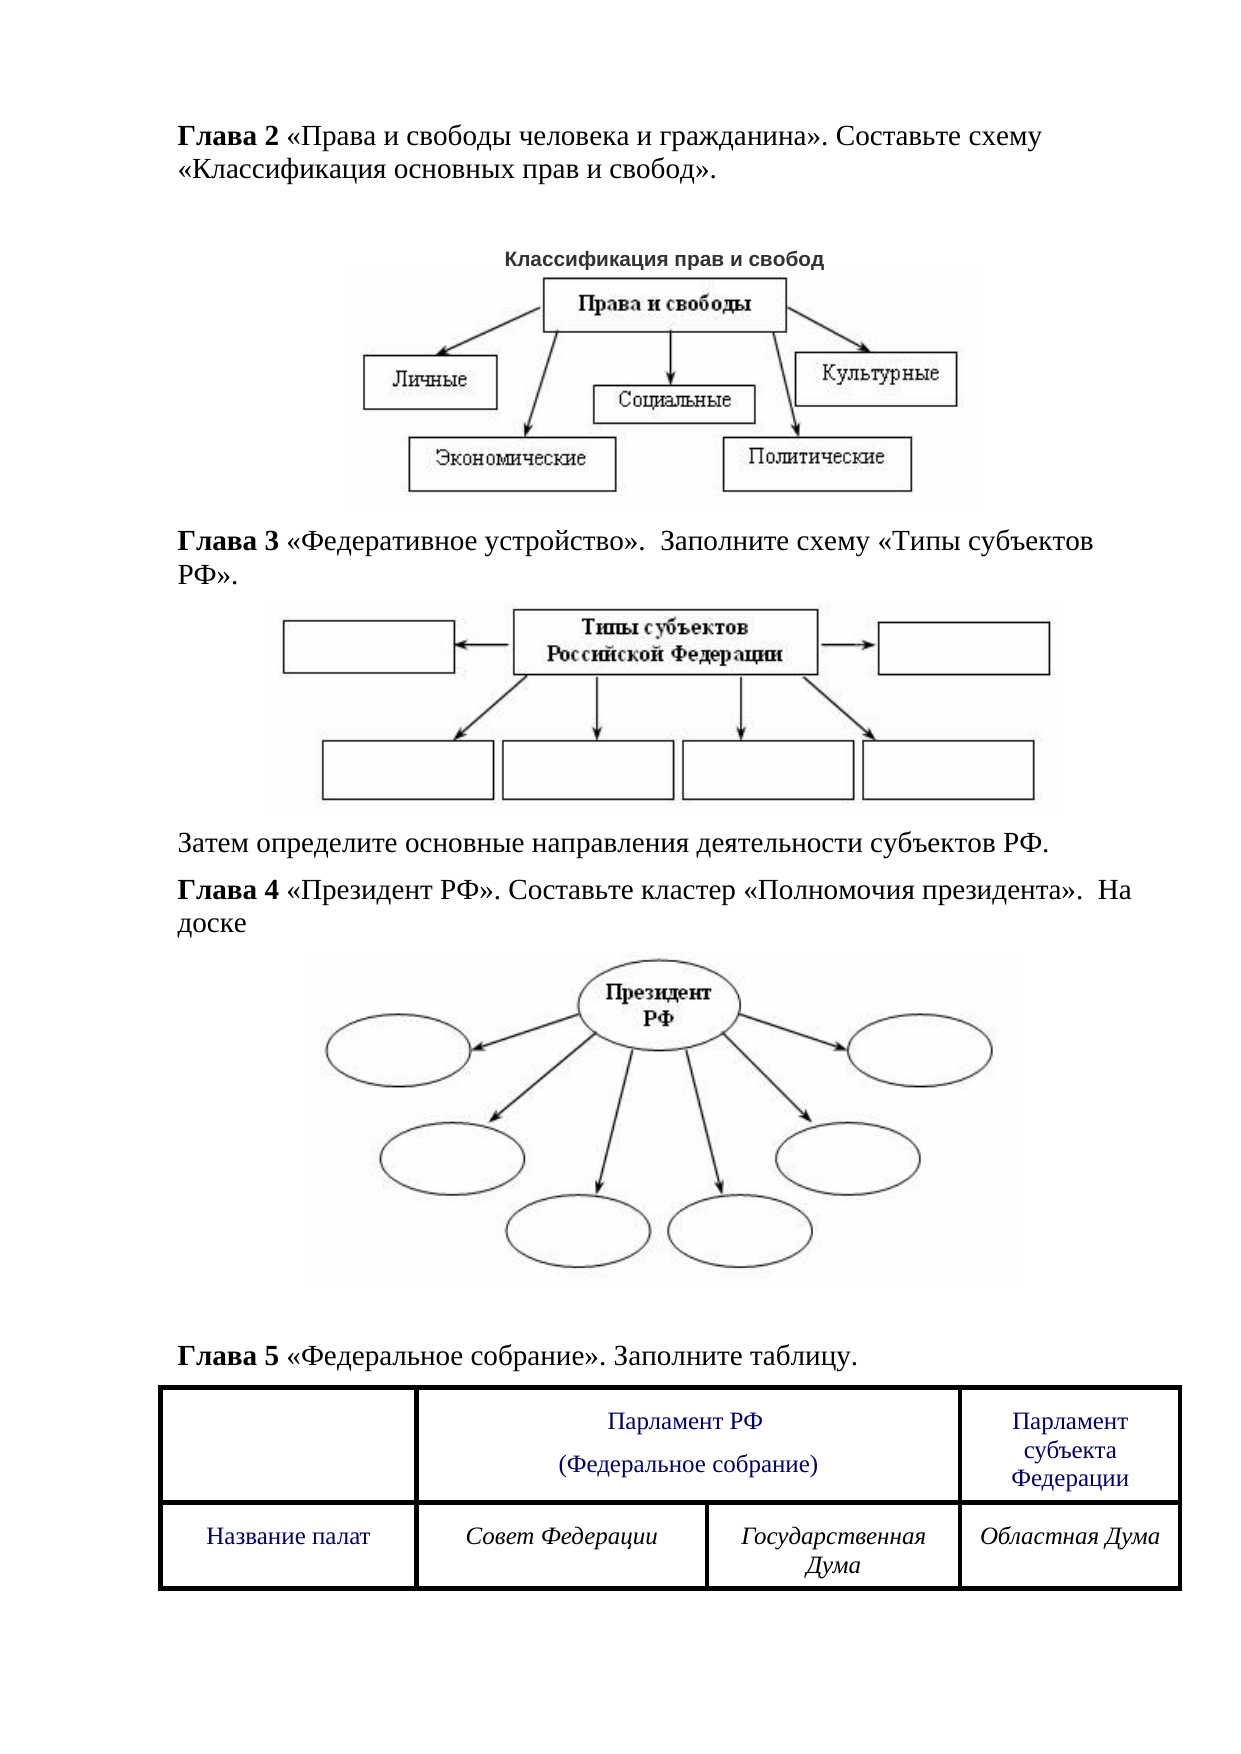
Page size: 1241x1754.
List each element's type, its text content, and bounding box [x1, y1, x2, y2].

text Глава 5 «Федеральное собрание». Заполните таблицу. [177, 1338, 1152, 1372]
table_header [163, 1390, 414, 1500]
table_header Парламент РФ (Федеральное собрание) [419, 1390, 958, 1500]
table_header Парламент субъекта Федерации [962, 1390, 1178, 1500]
table_cell Государственная Дума [709, 1505, 958, 1586]
text Глава 2 «Права и свободы человека и гражданина». Составьте схему «Классификация основных прав и свобод». [177, 118, 1152, 185]
picture [308, 952, 1021, 1287]
table_cell Название палат [163, 1505, 414, 1586]
text Глава 3 «Федеративное устройство». Заполните схему «Типы субъектов РФ». [177, 523, 1152, 591]
table_cell Совет Федерации [419, 1505, 705, 1586]
text Глава 4 «Президент РФ». Составьте кластер «Полномочия президента». На доске [177, 872, 1152, 939]
table_cell Областная Дума [962, 1505, 1178, 1586]
picture [351, 270, 978, 511]
text Затем определите основные направления деятельности субъектов РФ. [177, 825, 1152, 859]
picture [266, 603, 1063, 813]
